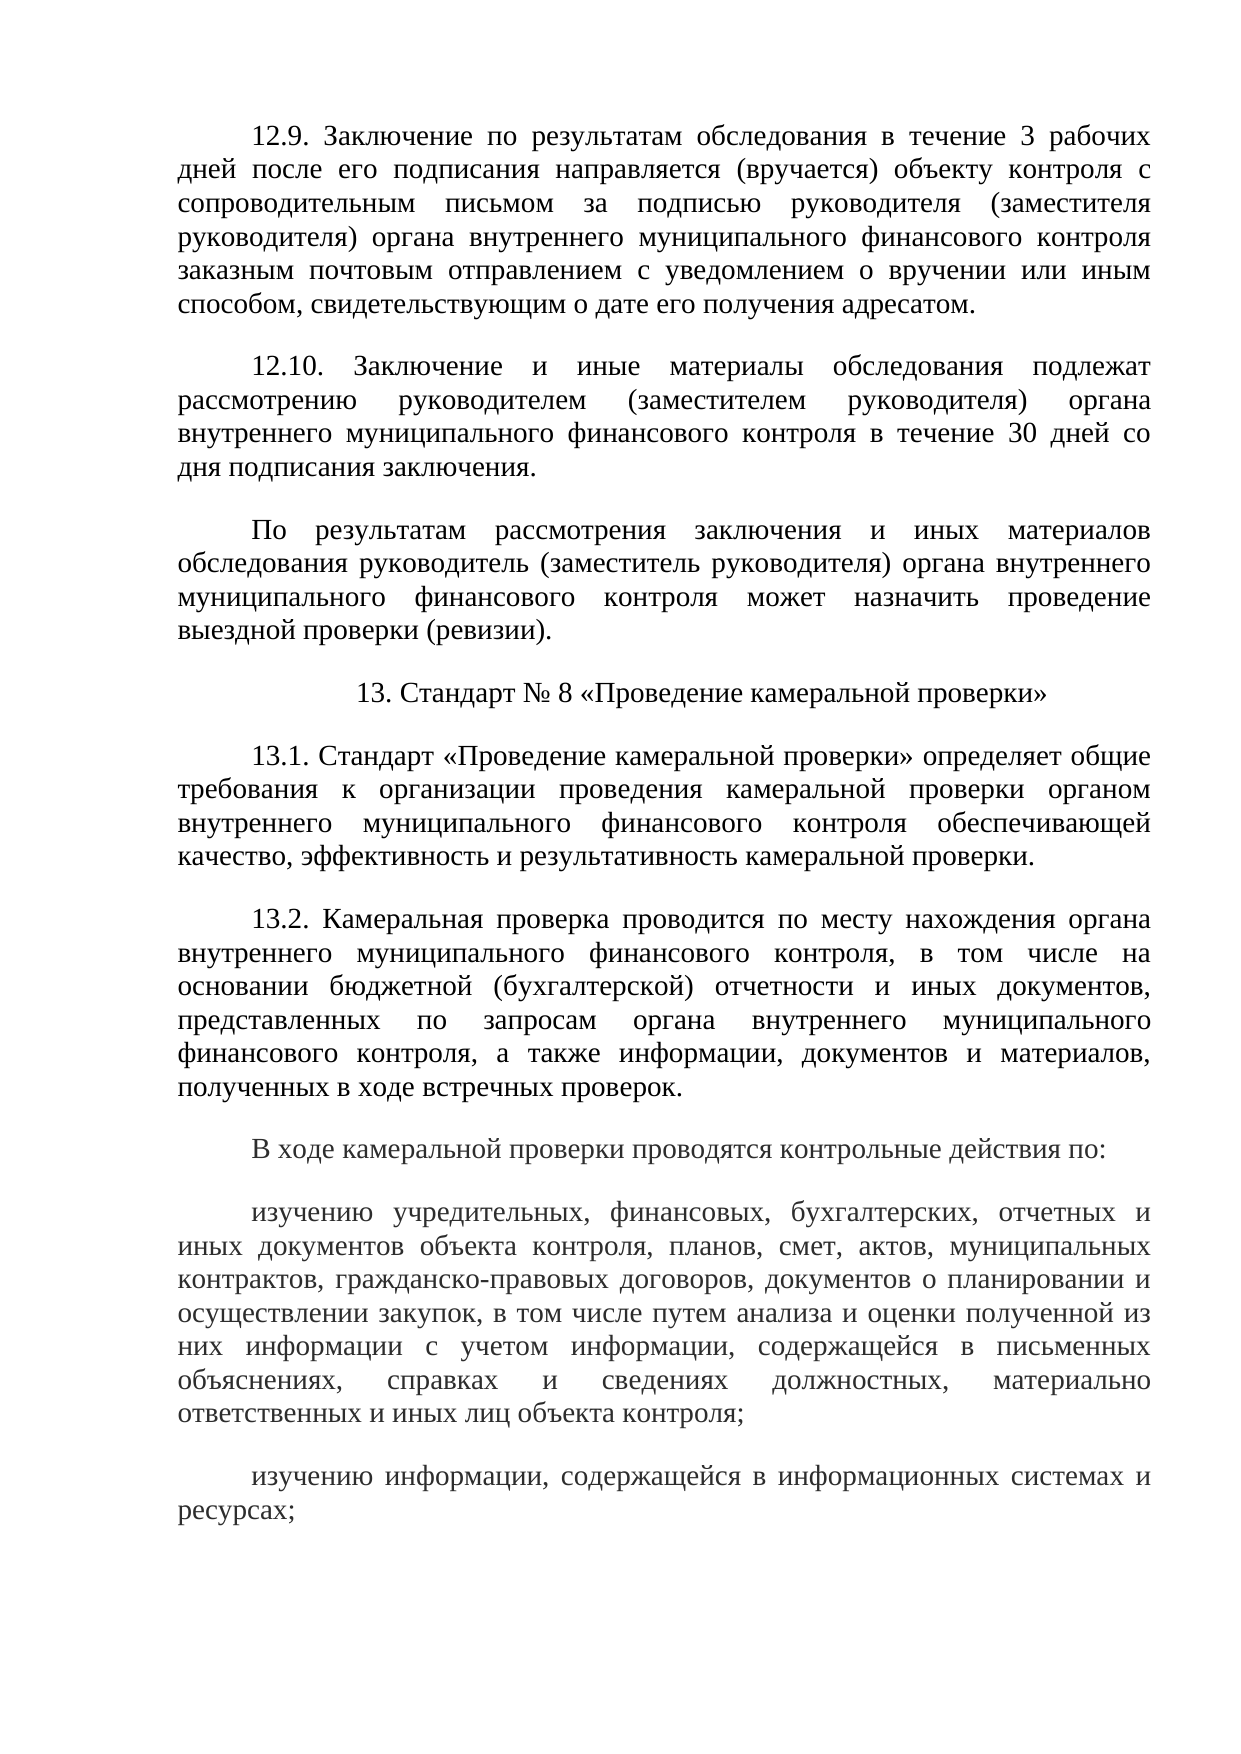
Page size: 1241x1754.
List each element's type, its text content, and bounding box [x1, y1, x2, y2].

text 13.2. Камеральная проверка проводится по месту нахождения органа внутреннего муниципального финансового контроля, в том числе на основании бюджетной (бухгалтерской) отчетности и иных документов, представленных по запросам органа внутреннего муниципального финансового контроля, а также информации, документов и материалов, полученных в ходе встречных проверок. [177, 901, 1152, 1102]
text По результатам рассмотрения заключения и иных материалов обследования руководитель (заместитель руководителя) органа внутреннего муниципального финансового контроля может назначить проведение выездной проверки (ревизии). [177, 512, 1152, 646]
text 12.9. Заключение по результатам обследования в течение 3 рабочих дней после его подписания направляется (вручается) объекту контроля с сопроводительным письмом за подписью руководителя (заместителя руководителя) органа внутреннего муниципального финансового контроля заказным почтовым отправлением с уведомлением о вручении или иным способом, свидетельствующим о дате его получения адресатом. [177, 118, 1152, 319]
text изучению информации, содержащейся в информационных системах и ресурсах; [177, 1458, 1152, 1525]
text 13. Стандарт № 8 «Проведение камеральной проверки» [177, 675, 1152, 709]
text 13.1. Стандарт «Проведение камеральной проверки» определяет общие требования к организации проведения камеральной проверки органом внутреннего муниципального финансового контроля обеспечивающей качество, эффективность и результативность камеральной проверки. [177, 738, 1152, 872]
text В ходе камеральной проверки проводятся контрольные действия по: [177, 1132, 1152, 1165]
text 12.10. Заключение и иные материалы обследования подлежат рассмотрению руководителем (заместителем руководителя) органа внутреннего муниципального финансового контроля в течение 30 дней со дня подписания заключения. [177, 348, 1152, 483]
text изучению учредительных, финансовых, бухгалтерских, отчетных и иных документов объекта контроля, планов, смет, актов, муниципальных контрактов, гражданско-правовых договоров, документов о планировании и осуществлении закупок, в том числе путем анализа и оценки полученной из них информации с учетом информации, содержащейся в письменных объяснениях, справках и сведениях должностных, материально ответственных и иных лиц объекта контроля; [177, 1194, 1152, 1429]
